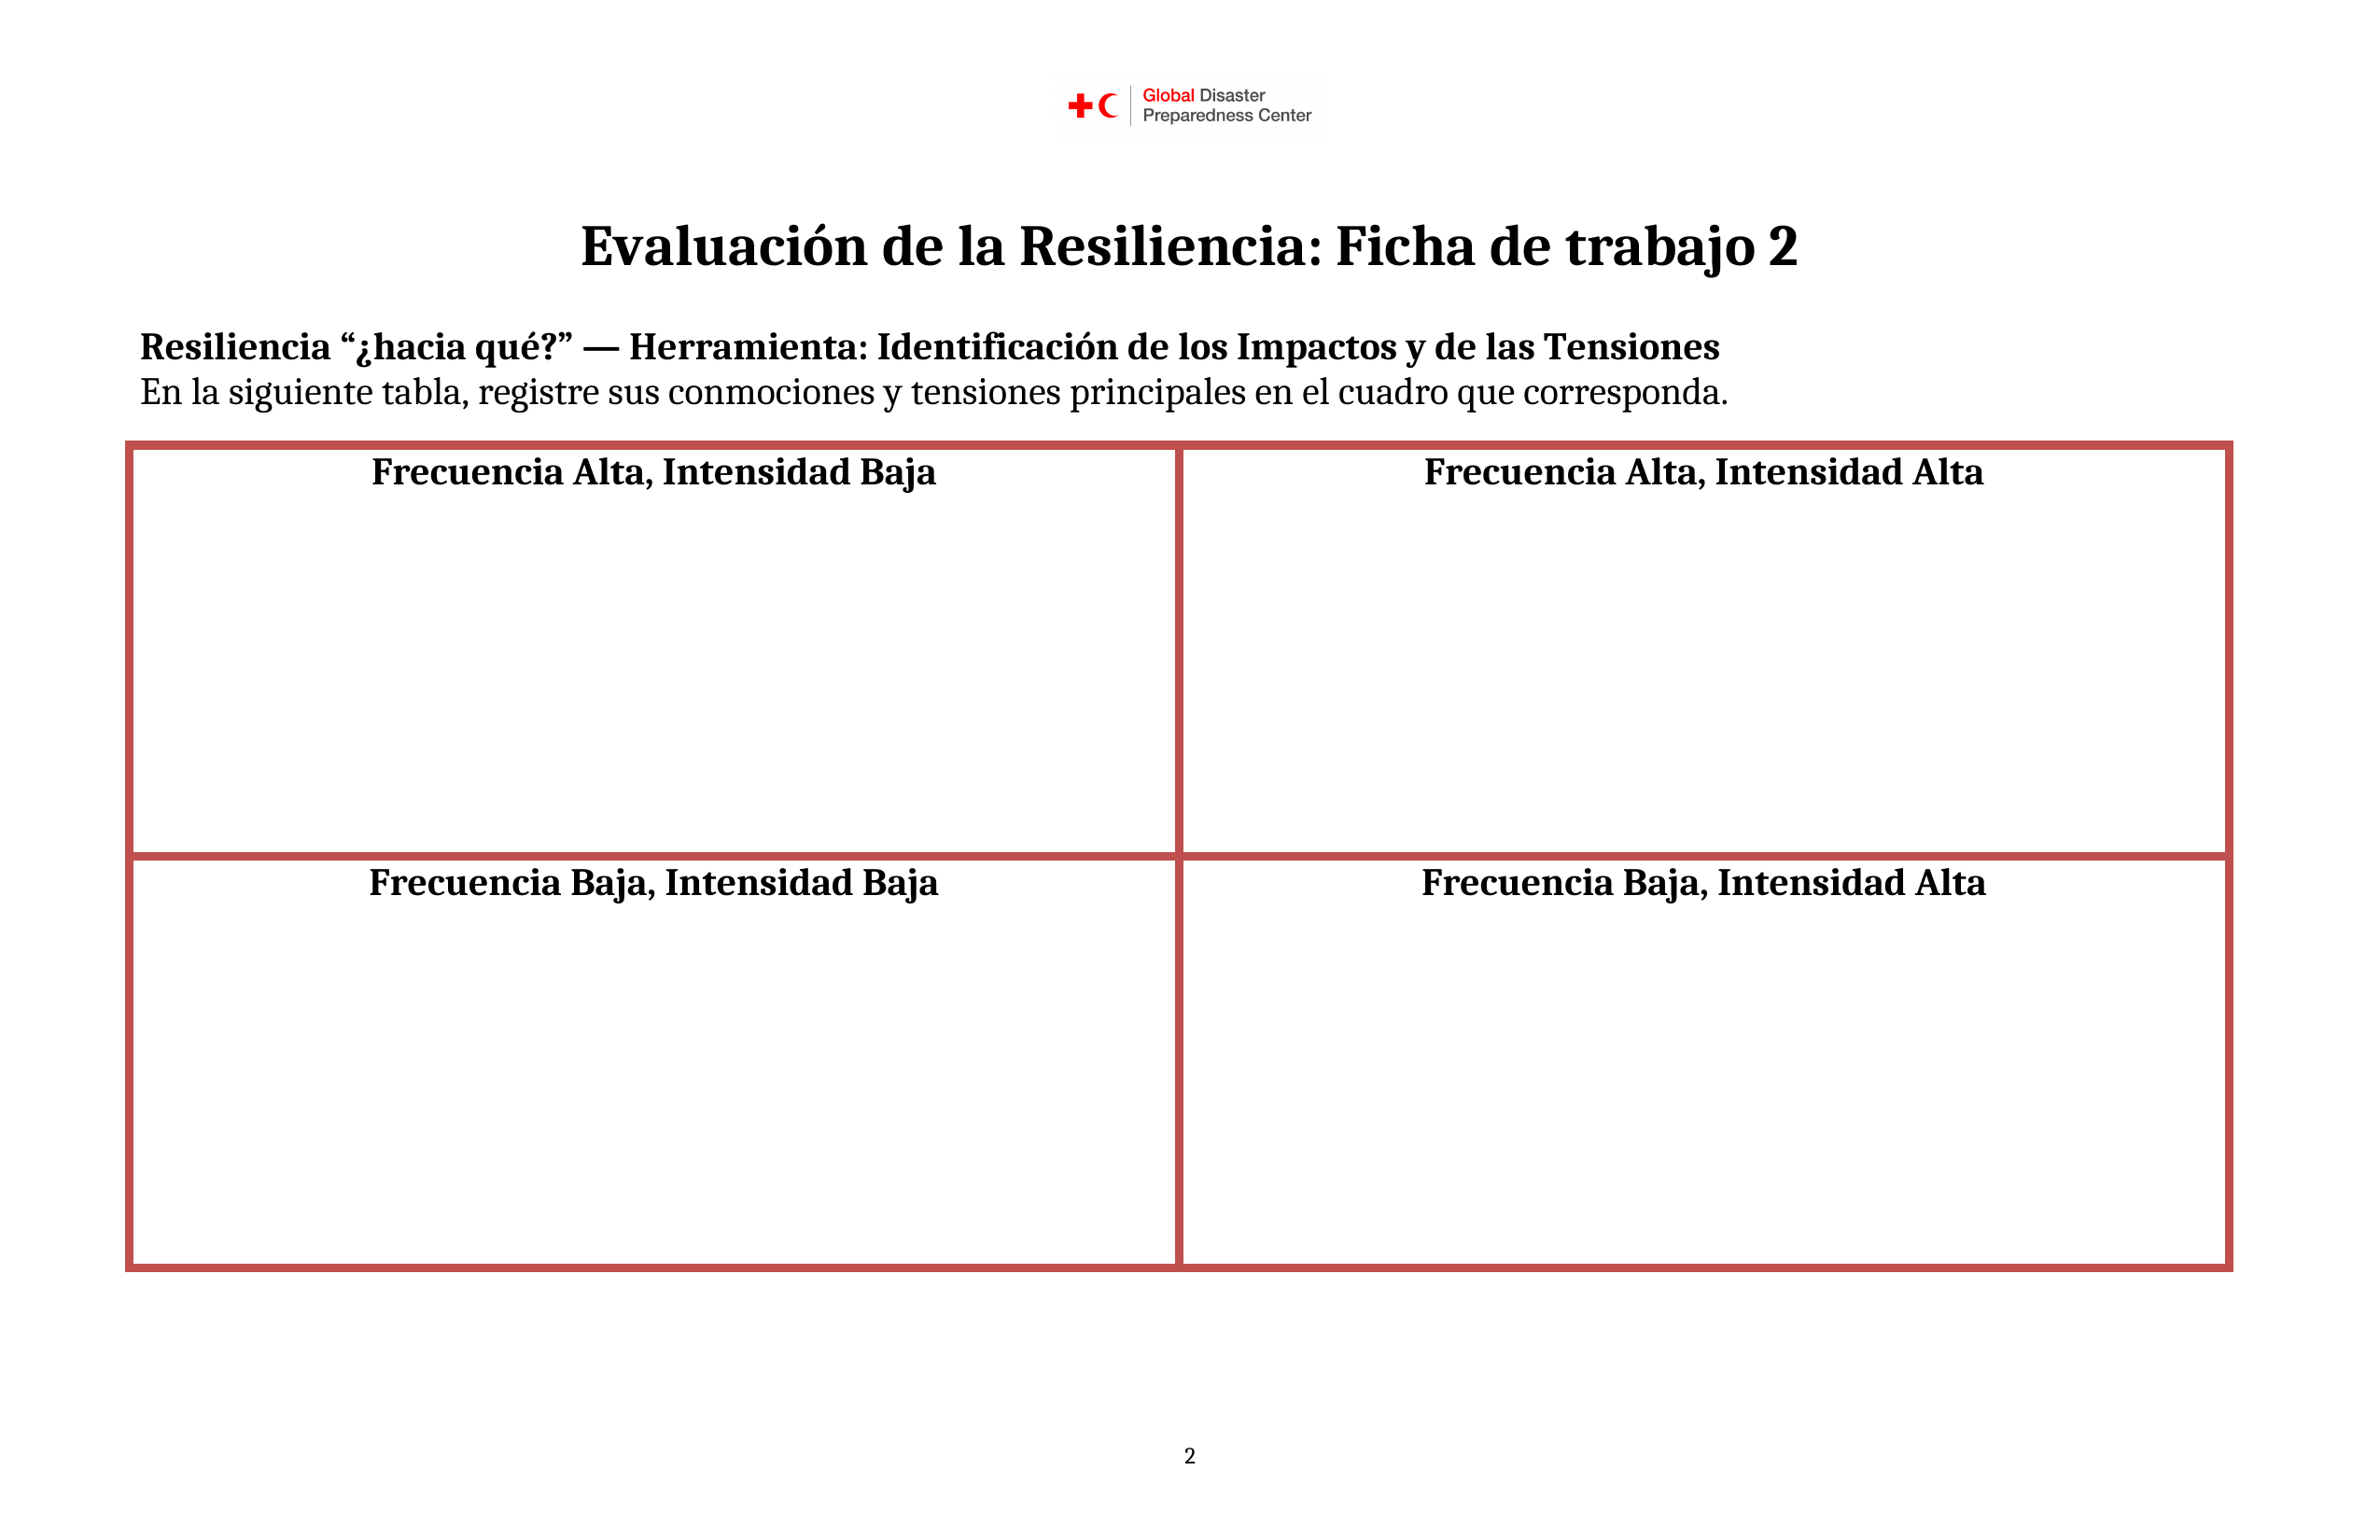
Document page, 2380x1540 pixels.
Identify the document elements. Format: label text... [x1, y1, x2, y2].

table_header Frecuencia Alta, Intensidad Baja [133, 450, 1175, 852]
table_header Frecuencia Alta, Intensidad Alta [1183, 450, 2225, 852]
table_cell Frecuencia Baja, Intensidad Alta [1183, 861, 2225, 1263]
text Resiliencia “¿hacia qué?” — Herramienta: Identificación de los Impactos y de las Tensiones [140, 325, 2240, 370]
text En la siguiente tabla, registre sus conmociones y tensiones principales en el cuadro que corresponda. [140, 370, 2240, 413]
table_cell Frecuencia Baja, Intensidad Baja [133, 861, 1175, 1263]
text Evaluación de la Resiliencia: Ficha de trabajo 2 [140, 213, 2240, 280]
picture [1053, 70, 1327, 142]
